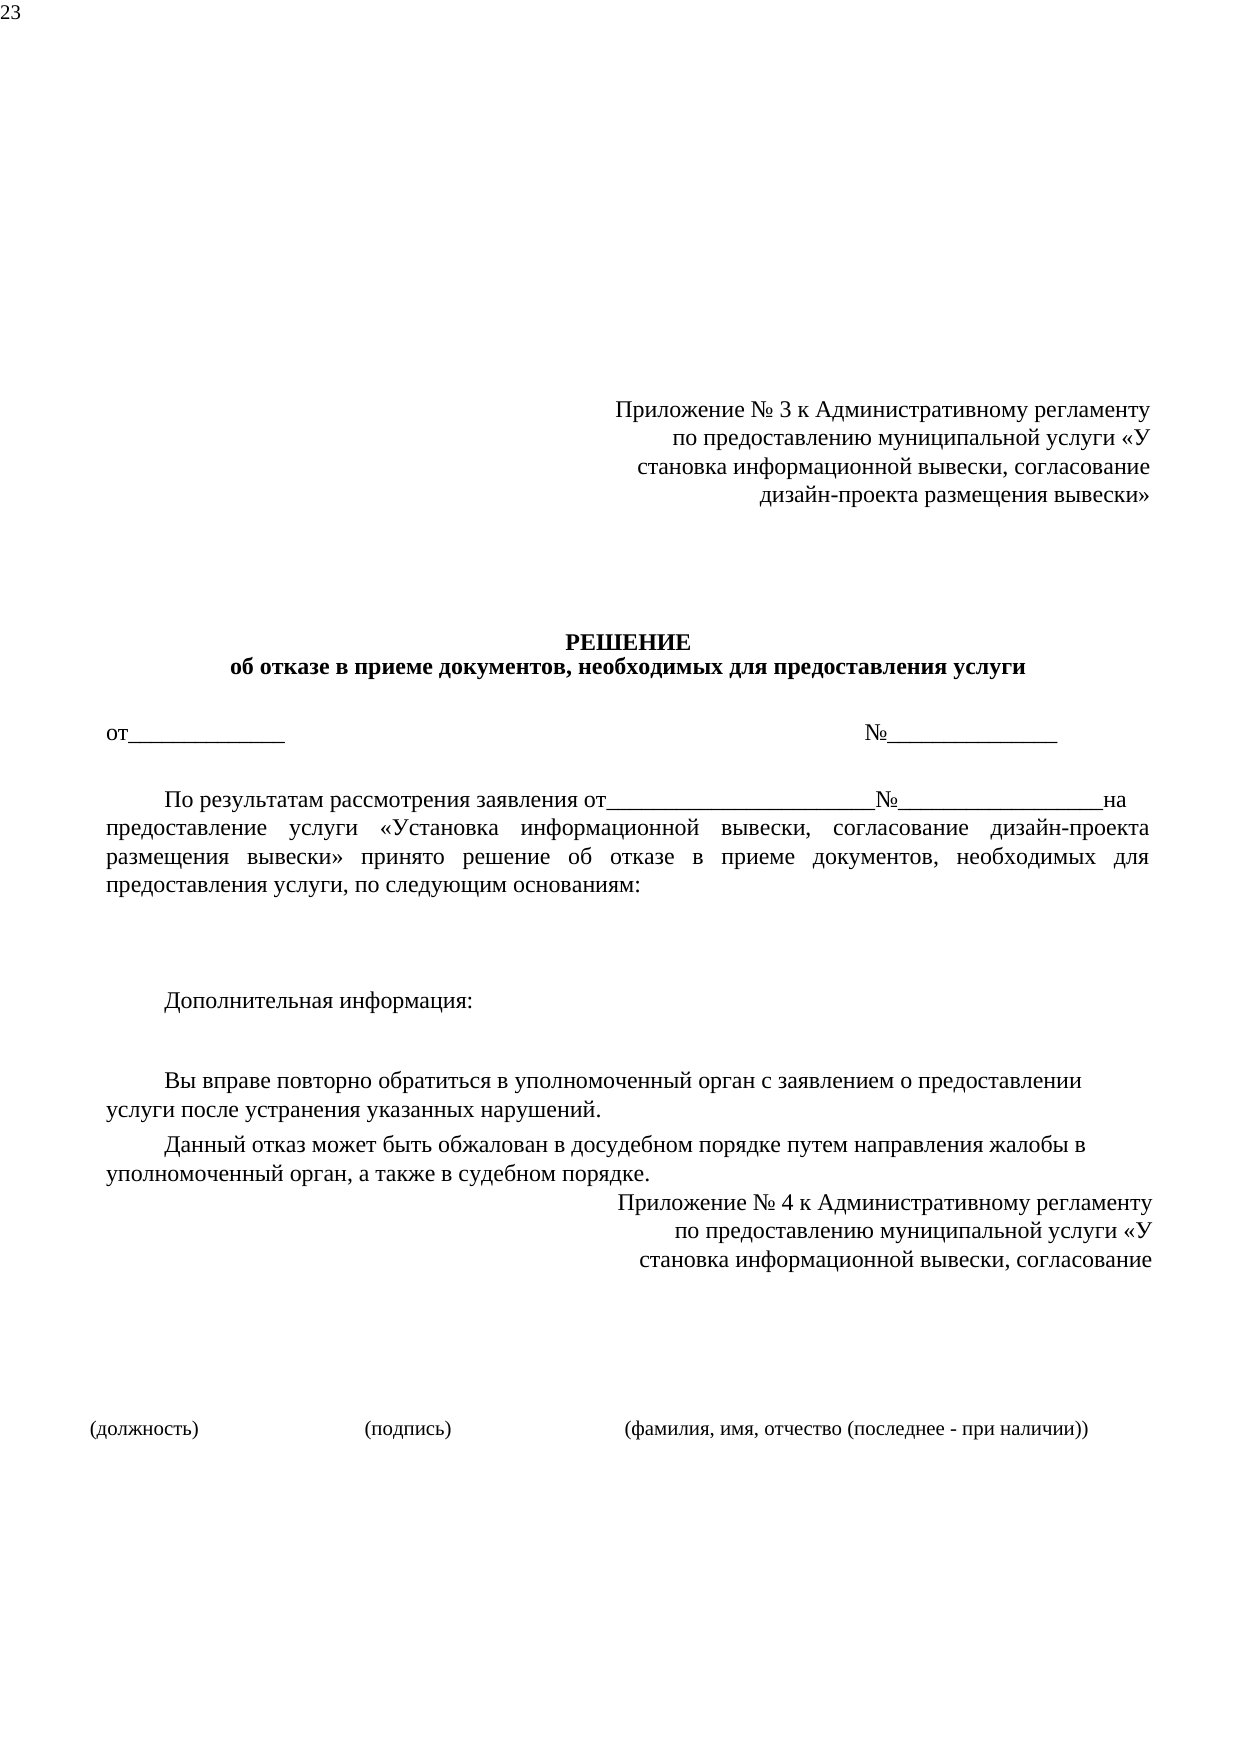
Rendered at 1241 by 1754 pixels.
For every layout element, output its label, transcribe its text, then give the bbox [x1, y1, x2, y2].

text Приложение № 3 к Административному регламенту по предоставлению муниципальной услуги «У становка информационной вывески, согласование дизайн-проекта размещения вывески» [597, 394, 1151, 508]
text об отказе в приеме документов, необходимых для предоставления услуги [104, 655, 1153, 679]
text По результатам рассмотрения заявления от № на [164, 784, 1153, 813]
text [597, 1187, 1153, 1273]
text Данный отказ может быть обжалован в досудебном порядке путем направления жалобы в уполномоченный орган, а также в судебном порядке. [106, 1129, 1151, 1187]
text Дополнительная информация: [164, 989, 1153, 1013]
text предоставление услуги «Установка информационной вывески, согласование дизайн-проекта размещения вывески» принято решение об отказе в приеме документов, необходимых для предоставления услуги, по следующим основаниям: [106, 813, 1151, 898]
text от № [106, 721, 1153, 745]
text РЕШЕНИЕ [104, 631, 1153, 655]
text Вы вправе повторно обратиться в уполномоченный орган с заявлением о предоставлении услуги после устранения указанных нарушений. [106, 1065, 1151, 1123]
